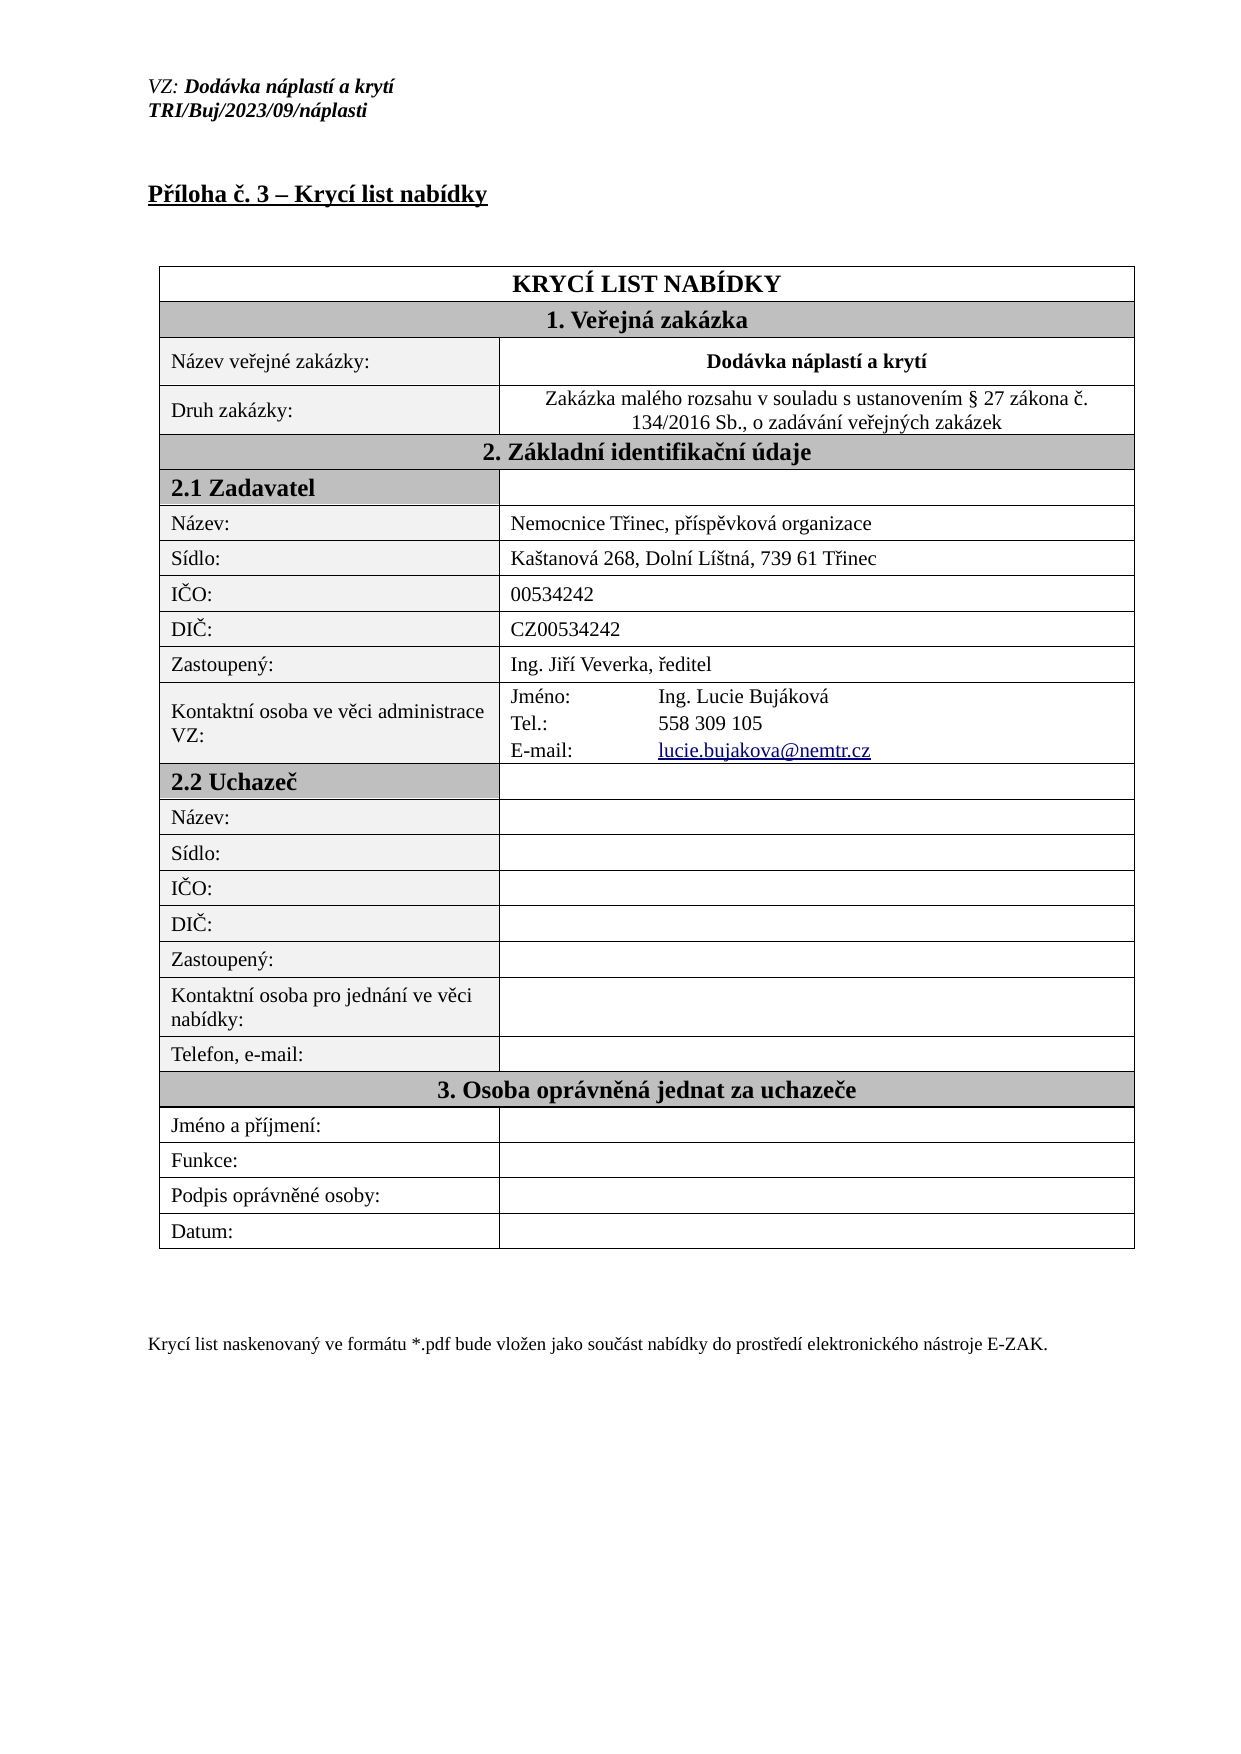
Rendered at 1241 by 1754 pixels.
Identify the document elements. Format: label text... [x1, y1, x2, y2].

text Krycí list naskenovaný ve formátu *.pdf bude vložen jako součást nabídky do prostředí elektronického nástroje E-ZAK. [148, 1333, 1122, 1354]
table_cell DIČ: [160, 906, 499, 941]
table_cell 3. Osoba oprávněná jednat za uchazeče [160, 1072, 1134, 1106]
table_cell Zakázka malého rozsahu v souladu s ustanovením § 27 zákona č. 134/2016 Sb., o zadávání veřejných zakázek [500, 386, 1134, 434]
table_cell [500, 906, 1134, 941]
table_cell Název: [160, 506, 499, 540]
table_cell 558 309 105 [647, 709, 1134, 736]
table_cell DIČ: [160, 612, 499, 646]
table_cell Telefon, e-mail: [160, 1037, 499, 1071]
table_cell [500, 978, 1134, 1036]
table_cell lucie.bujakova@nemtr.cz [647, 736, 1134, 763]
table_cell Funkce: [160, 1143, 499, 1177]
table_cell IČO: [160, 576, 499, 611]
table_cell CZ00534242 [500, 612, 1134, 646]
table_cell Tel.: [500, 709, 647, 736]
table_cell 00534242 [500, 576, 1134, 611]
table_cell Podpis oprávněné osoby: [160, 1178, 499, 1213]
table_cell [500, 871, 1134, 905]
table_cell Sídlo: [160, 835, 499, 870]
table_cell [500, 764, 1134, 798]
table_cell Nemocnice Třinec, příspěvková organizace [500, 506, 1134, 540]
table_cell 2. Základní identifikační údaje [160, 435, 1134, 469]
text Příloha č. 3 – Krycí list nabídky [148, 179, 1122, 208]
table_header KRYCÍ LIST NABÍDKY [160, 267, 1134, 301]
table_cell Druh zakázky: [160, 386, 499, 434]
table_cell 2.2 Uchazeč [160, 764, 499, 798]
table_cell Jméno a příjmení: [160, 1108, 499, 1142]
table_cell Název veřejné zakázky: [160, 338, 499, 384]
table_cell Kontaktní osoba ve věci administrace VZ: [160, 683, 499, 763]
table_cell Ing. Lucie Bujáková [647, 683, 1134, 709]
table_cell [500, 1178, 1134, 1213]
table_cell Kontaktní osoba pro jednání ve věci nabídky: [160, 978, 499, 1036]
table_cell 2.1 Zadavatel [160, 470, 499, 504]
table_cell [500, 1108, 1134, 1142]
table_cell IČO: [160, 871, 499, 905]
table_cell [500, 800, 1134, 834]
table_cell [500, 1214, 1134, 1248]
table_cell Název: [160, 800, 499, 834]
table_cell Kaštanová 268, Dolní Líštná, 739 61 Třinec [500, 541, 1134, 575]
table_cell Dodávka náplastí a krytí [500, 338, 1134, 384]
table_cell [500, 1037, 1134, 1071]
table_cell [500, 470, 1134, 504]
table_cell Sídlo: [160, 541, 499, 575]
table_cell Ing. Jiří Veverka, ředitel [500, 647, 1134, 682]
table_cell Datum: [160, 1214, 499, 1248]
table_cell [500, 1143, 1134, 1177]
table_cell E-mail: [500, 736, 647, 763]
table_cell [500, 835, 1134, 870]
table_cell Zastoupený: [160, 942, 499, 977]
table_cell [500, 942, 1134, 977]
table_cell Zastoupený: [160, 647, 499, 682]
table_cell Jméno: [500, 683, 647, 709]
table_cell 1. Veřejná zakázka [160, 302, 1134, 337]
